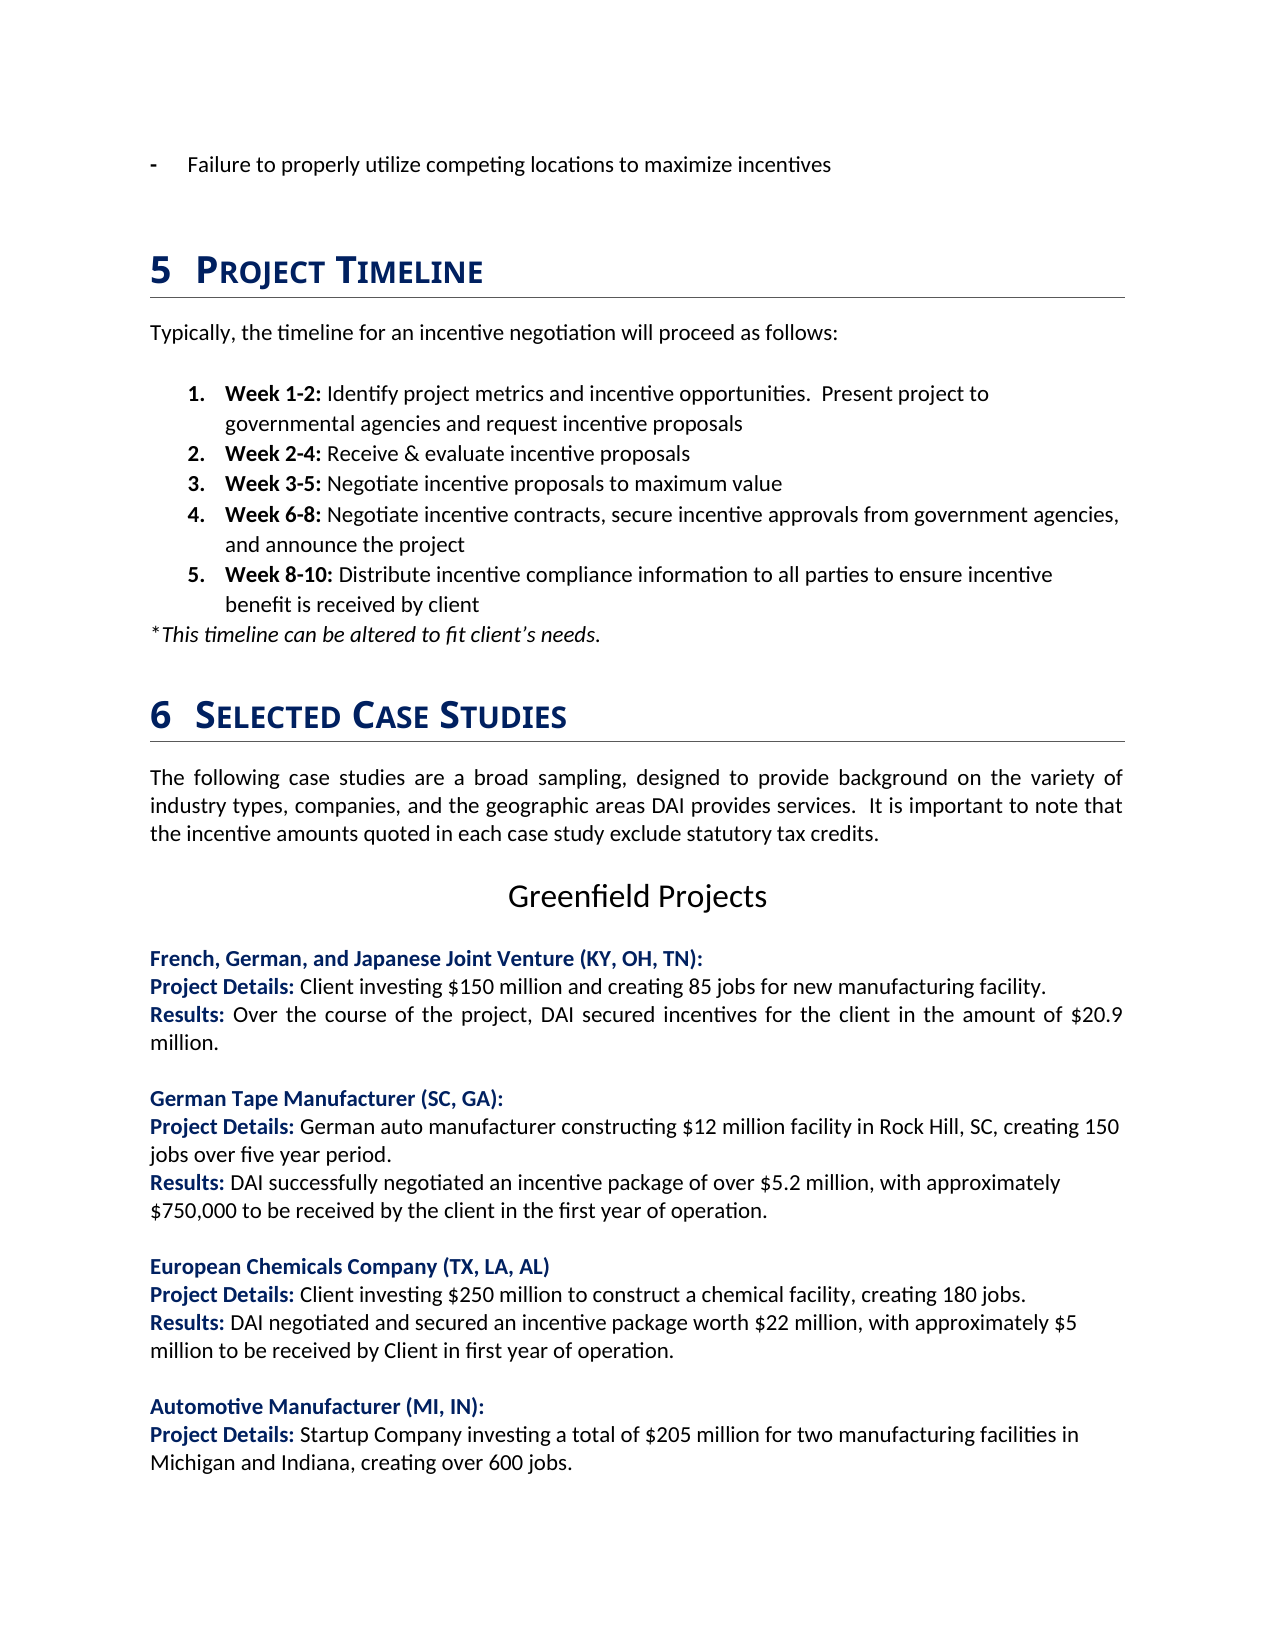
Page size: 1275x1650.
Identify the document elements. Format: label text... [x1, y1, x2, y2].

text Results: DAI negotiated and secured an incentive package worth $22 million, with approximately $5 million to be received by Client in first year of operation. [150, 1308, 1125, 1364]
subtitle Project Timeline [150, 243, 1125, 297]
text Automotive Manufacturer (MI, IN): [150, 1392, 1125, 1420]
list Week 8-10: Distribute incentive compliance information to all parties to ensure incentive benefit is received by client [187, 560, 1125, 618]
list Week 6-8: Negotiate incentive contracts, secure incentive approvals from government agencies, and announce the project [187, 500, 1125, 558]
text Results: Over the course of the project, DAI secured incentives for the client in the amount of $20.9 million. [150, 1000, 1125, 1056]
text Greenfield Projects [150, 875, 1125, 916]
text Project Details: Client investing $250 million to construct a chemical facility, creating 180 jobs. [150, 1280, 1125, 1308]
list Week 1-2: Identify project metrics and incentive opportunities. Present project to governmental agencies and request incentive proposals [187, 379, 1125, 437]
text The following case studies are a broad sampling, designed to provide background on the variety of industry types, companies, and the geographic areas DAI provides services. It is important to note that the incentive amounts quoted in each case study exclude statutory tax credits. [150, 763, 1125, 847]
text German Tape Manufacturer (SC, GA): [150, 1084, 1125, 1112]
text Typically, the timeline for an incentive negotiation will proceed as follows: [150, 318, 1125, 346]
list Selected Case Studies [150, 688, 1125, 741]
text Results: DAI successfully negotiated an incentive package of over $5.2 million, with approximately $750,000 to be received by the client in the first year of operation. [150, 1168, 1125, 1224]
list Week 2-4: Receive & evaluate incentive proposals [187, 439, 1125, 467]
text European Chemicals Company (TX, LA, AL) [150, 1252, 1125, 1280]
text Project Details: Client investing $150 million and creating 85 jobs for new manufacturing facility. [150, 972, 1125, 1000]
list Failure to properly utilize competing locations to maximize incentives [150, 150, 1125, 178]
text *This timeline can be altered to fit client’s needs. [150, 621, 1125, 648]
text Project Details: Startup Company investing a total of $205 million for two manufacturing facilities in Michigan and Indiana, creating over 600 jobs. [150, 1420, 1125, 1476]
text French, German, and Japanese Joint Venture (KY, OH, TN): [150, 944, 1125, 972]
text Project Details: German auto manufacturer constructing $12 million facility in Rock Hill, SC, creating 150 jobs over five year period. [150, 1112, 1125, 1168]
list Week 3-5: Negotiate incentive proposals to maximum value [187, 469, 1125, 497]
